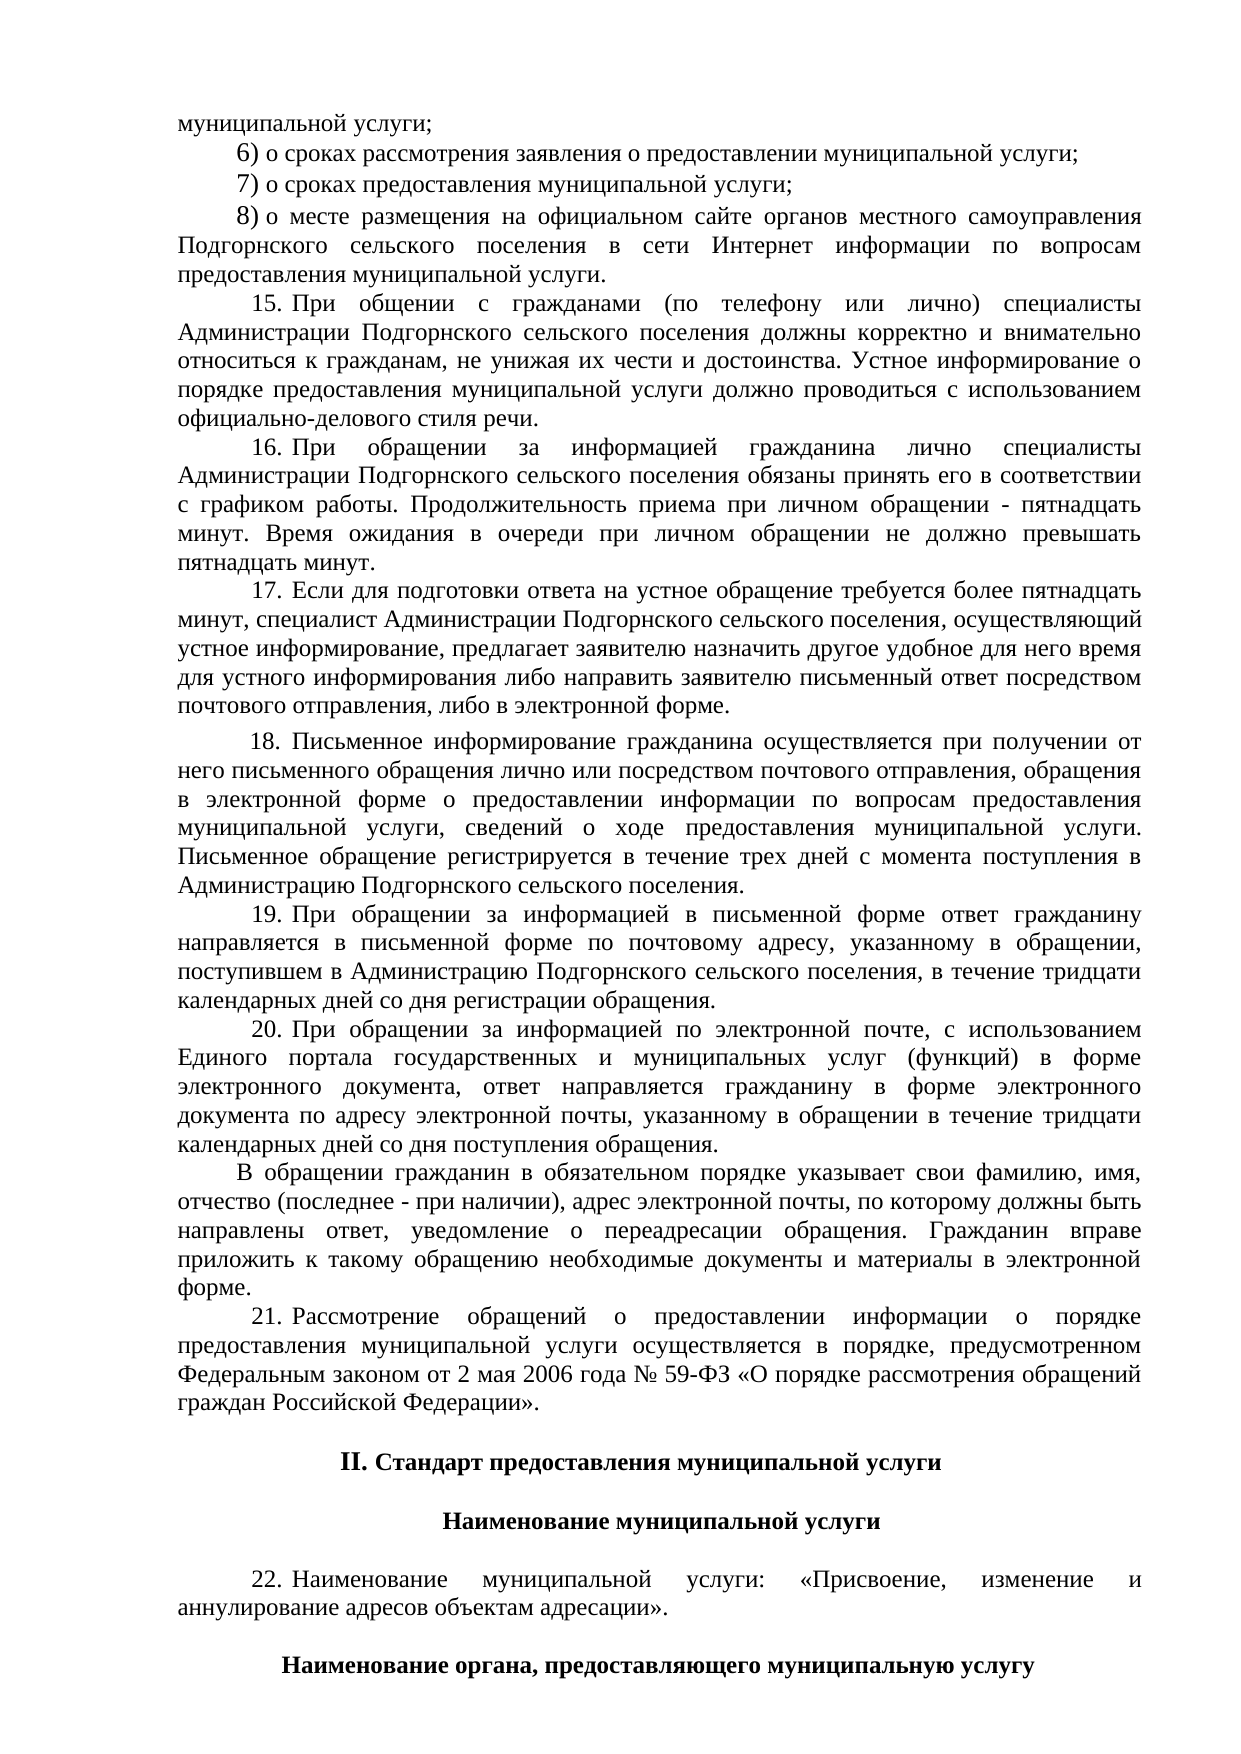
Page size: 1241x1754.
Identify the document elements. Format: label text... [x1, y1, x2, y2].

list Рассмотрение обращений о предоставлении информации о порядке предоставления муниципальной услуги осуществляется в порядке, предусмотренном Федеральным законом от 2 мая 2006 года № 59-ФЗ «О порядке рассмотрения обращений граждан Российской Федерации». [177, 1301, 1142, 1416]
subtitle Стандарт предоставления муниципальной услуги [340, 1446, 1142, 1477]
list о месте размещения на официальном сайте органов местного самоуправления Подгорнского сельского поселения в сети Интернет информации по вопросам предоставления муниципальной услуги. [177, 199, 1142, 288]
list При общении с гражданами (по телефону или лично) специалисты Администрации Подгорнского сельского поселения должны корректно и внимательно относиться к гражданам, не унижая их чести и достоинства. Устное информирование о порядке предоставления муниципальной услуги должно проводиться с использованием официально-делового стиля речи. [177, 288, 1142, 432]
list о сроках предоставления муниципальной услуги; [177, 168, 1142, 199]
list о сроках рассмотрения заявления о предоставлении муниципальной услуги; [177, 137, 1142, 168]
list При обращении за информацией по электронной почте, с использованием Единого портала государственных и муниципальных услуг (функций) в форме электронного документа, ответ направляется гражданину в форме электронного документа по адресу электронной почты, указанному в обращении в течение тридцати календарных дней со дня поступления обращения. [177, 1014, 1142, 1157]
text В обращении гражданин в обязательном порядке указывает свои фамилию, имя, отчество (последнее - при наличии), адрес электронной почты, по которому должны быть направлены ответ, уведомление о переадресации обращения. Гражданин вправе приложить к такому обращению необходимые документы и материалы в электронной форме. [177, 1157, 1142, 1301]
list При обращении за информацией гражданина лично специалисты Администрации Подгорнского сельского поселения обязаны принять его в соответствии с графиком работы. Продолжительность приема при личном обращении - пятнадцать минут. Время ожидания в очереди при личном обращении не должно превышать пятнадцать минут. [177, 432, 1142, 575]
list Письменное информирование гражданина осуществляется при получении от него письменного обращения лично или посредством почтового отправления, обращения в электронной форме о предоставлении информации по вопросам предоставления муниципальной услуги, сведений о ходе предоставления муниципальной услуги. Письменное обращение регистрируется в течение трех дней с момента поступления в Администрацию Подгорнского сельского поселения. [177, 726, 1142, 899]
list Наименование муниципальной услуги: «Присвоение, изменение и аннулирование адресов объектам адресации». [177, 1564, 1142, 1621]
text Наименование органа, предоставляющего муниципальную услугу [281, 1650, 1142, 1679]
text Наименование муниципальной услуги [442, 1506, 1142, 1534]
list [177, 108, 1142, 137]
list Если для подготовки ответа на устное обращение требуется более пятнадцать минут, специалист Администрации Подгорнского сельского поселения, осуществляющий устное информирование, предлагает заявителю назначить другое удобное для него время для устного информирования либо направить заявителю письменный ответ посредством почтового отправления, либо в электронной форме. [177, 575, 1142, 719]
list При обращении за информацией в письменной форме ответ гражданину направляется в письменной форме по почтовому адресу, указанному в обращении, поступившем в Администрацию Подгорнского сельского поселения, в течение тридцати календарных дней со дня регистрации обращения. [177, 899, 1142, 1014]
